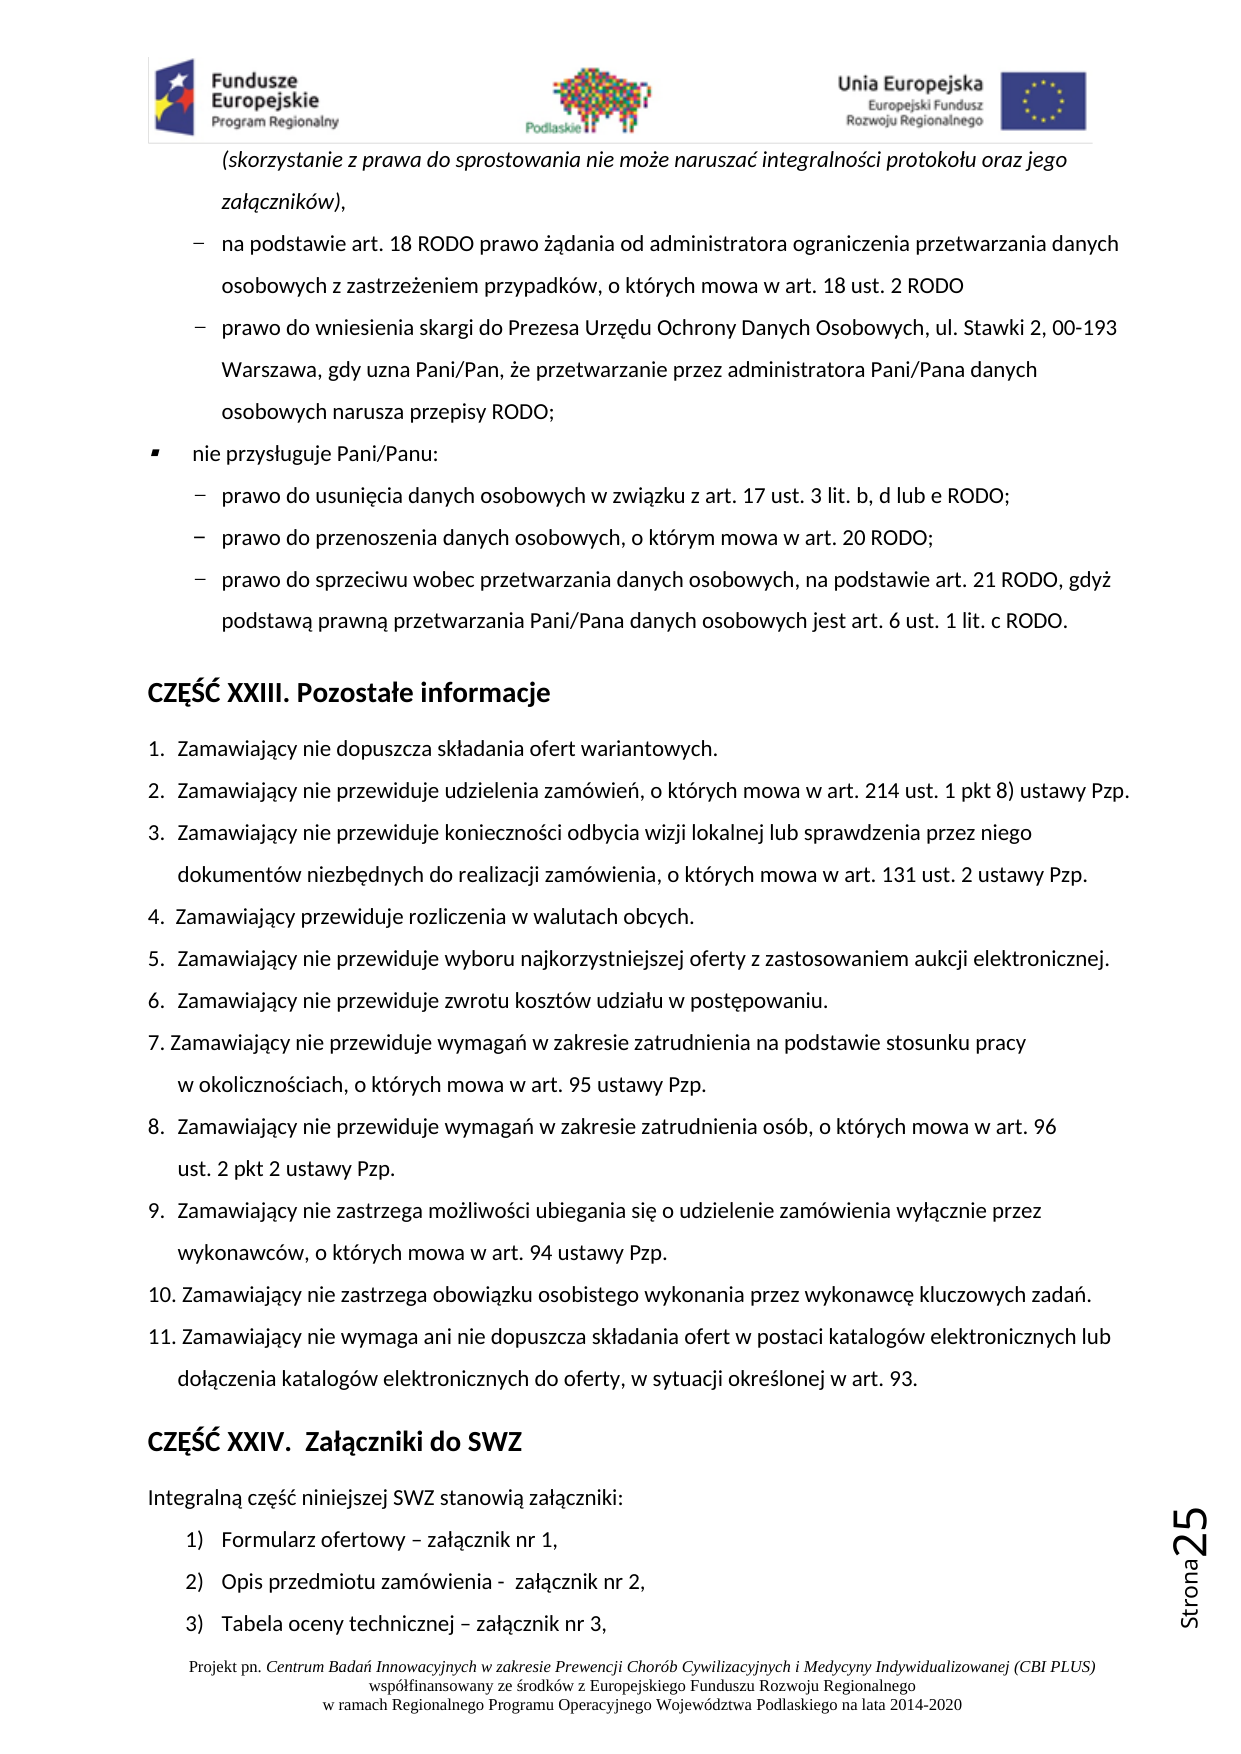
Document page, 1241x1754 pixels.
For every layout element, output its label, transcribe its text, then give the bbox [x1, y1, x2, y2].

list Zamawiający nie dopuszcza składania ofert wariantowych. [148, 734, 1137, 762]
text 4. Zamawiający przewiduje rozliczenia w walutach obcych. [148, 902, 1137, 930]
text 3. Zamawiający nie przewiduje konieczności odbycia wizji lokalnej lub sprawdzenia przez niego dokumentów niezbędnych do realizacji zamówienia, o których mowa w art. 131 ust. 2 ustawy Pzp. [148, 818, 1137, 888]
list prawo do sprzeciwu wobec przetwarzania danych osobowych, na podstawie art. 21 RODO, gdyż podstawą prawną przetwarzania Pani/Pana danych osobowych jest art. 6 ust. 1 lit. c RODO. [192, 565, 1137, 635]
list nie przysługuje Pani/Panu: [148, 439, 1137, 467]
text 5. Zamawiający nie przewiduje wyboru najkorzystniejszej oferty z zastosowaniem aukcji elektronicznej. [148, 944, 1137, 972]
subtitle CZĘŚĆ XXIII. Pozostałe informacje [148, 674, 1137, 709]
list Formularz ofertowy – załącznik nr 1, [185, 1525, 1137, 1553]
picture [147, 57, 1093, 145]
text 2. Zamawiający nie przewiduje udzielenia zamówień, o których mowa w art. 214 ust. 1 pkt 8) ustawy Pzp. [148, 776, 1137, 804]
list prawo do przenoszenia danych osobowych, o którym mowa w art. 20 RODO; [192, 523, 1137, 551]
text 10. Zamawiający nie zastrzega obowiązku osobistego wykonania przez wykonawcę kluczowych zadań. [148, 1280, 1137, 1308]
list na podstawie art. 18 RODO prawo żądania od administratora ograniczenia przetwarzania danych osobowych z zastrzeżeniem przypadków, o których mowa w art. 18 ust. 2 RODO [192, 229, 1137, 299]
list Tabela oceny technicznej – załącznik nr 3, [185, 1609, 1137, 1637]
list prawo do usunięcia danych osobowych w związku z art. 17 ust. 3 lit. b, d lub e RODO; [192, 481, 1137, 509]
text 7. Zamawiający nie przewiduje wymagań w zakresie zatrudnienia na podstawie stosunku pracy w okolicznościach, o których mowa w art. 95 ustawy Pzp. [148, 1028, 1137, 1098]
subtitle CZĘŚĆ XXIV. Załączniki do SWZ [148, 1423, 1137, 1458]
list prawo do wniesienia skargi do Prezesa Urzędu Ochrony Danych Osobowych, ul. Stawki 2, 00-193 Warszawa, gdy uzna Pani/Pan, że przetwarzanie przez administratora Pani/Pana danych osobowych narusza przepisy RODO; [192, 313, 1137, 425]
list Opis przedmiotu zamówienia - załącznik nr 2, [185, 1567, 1137, 1595]
text Integralną część niniejszej SWZ stanowią załączniki: [148, 1483, 1137, 1511]
text 11. Zamawiający nie wymaga ani nie dopuszcza składania ofert w postaci katalogów elektronicznych lub dołączenia katalogów elektronicznych do oferty, w sytuacji określonej w art. 93. [148, 1322, 1137, 1392]
text 8. Zamawiający nie przewiduje wymagań w zakresie zatrudnienia osób, o których mowa w art. 96 ust. 2 pkt 2 ustawy Pzp. [148, 1112, 1137, 1182]
text 9. Zamawiający nie zastrzega możliwości ubiegania się o udzielenie zamówienia wyłącznie przez wykonawców, o których mowa w art. 94 ustawy Pzp. [148, 1196, 1137, 1266]
list (skorzystanie z prawa do sprostowania nie może naruszać integralności protokołu oraz jego załączników), [221, 145, 1137, 215]
text 6. Zamawiający nie przewiduje zwrotu kosztów udziału w postępowaniu. [148, 986, 1137, 1014]
